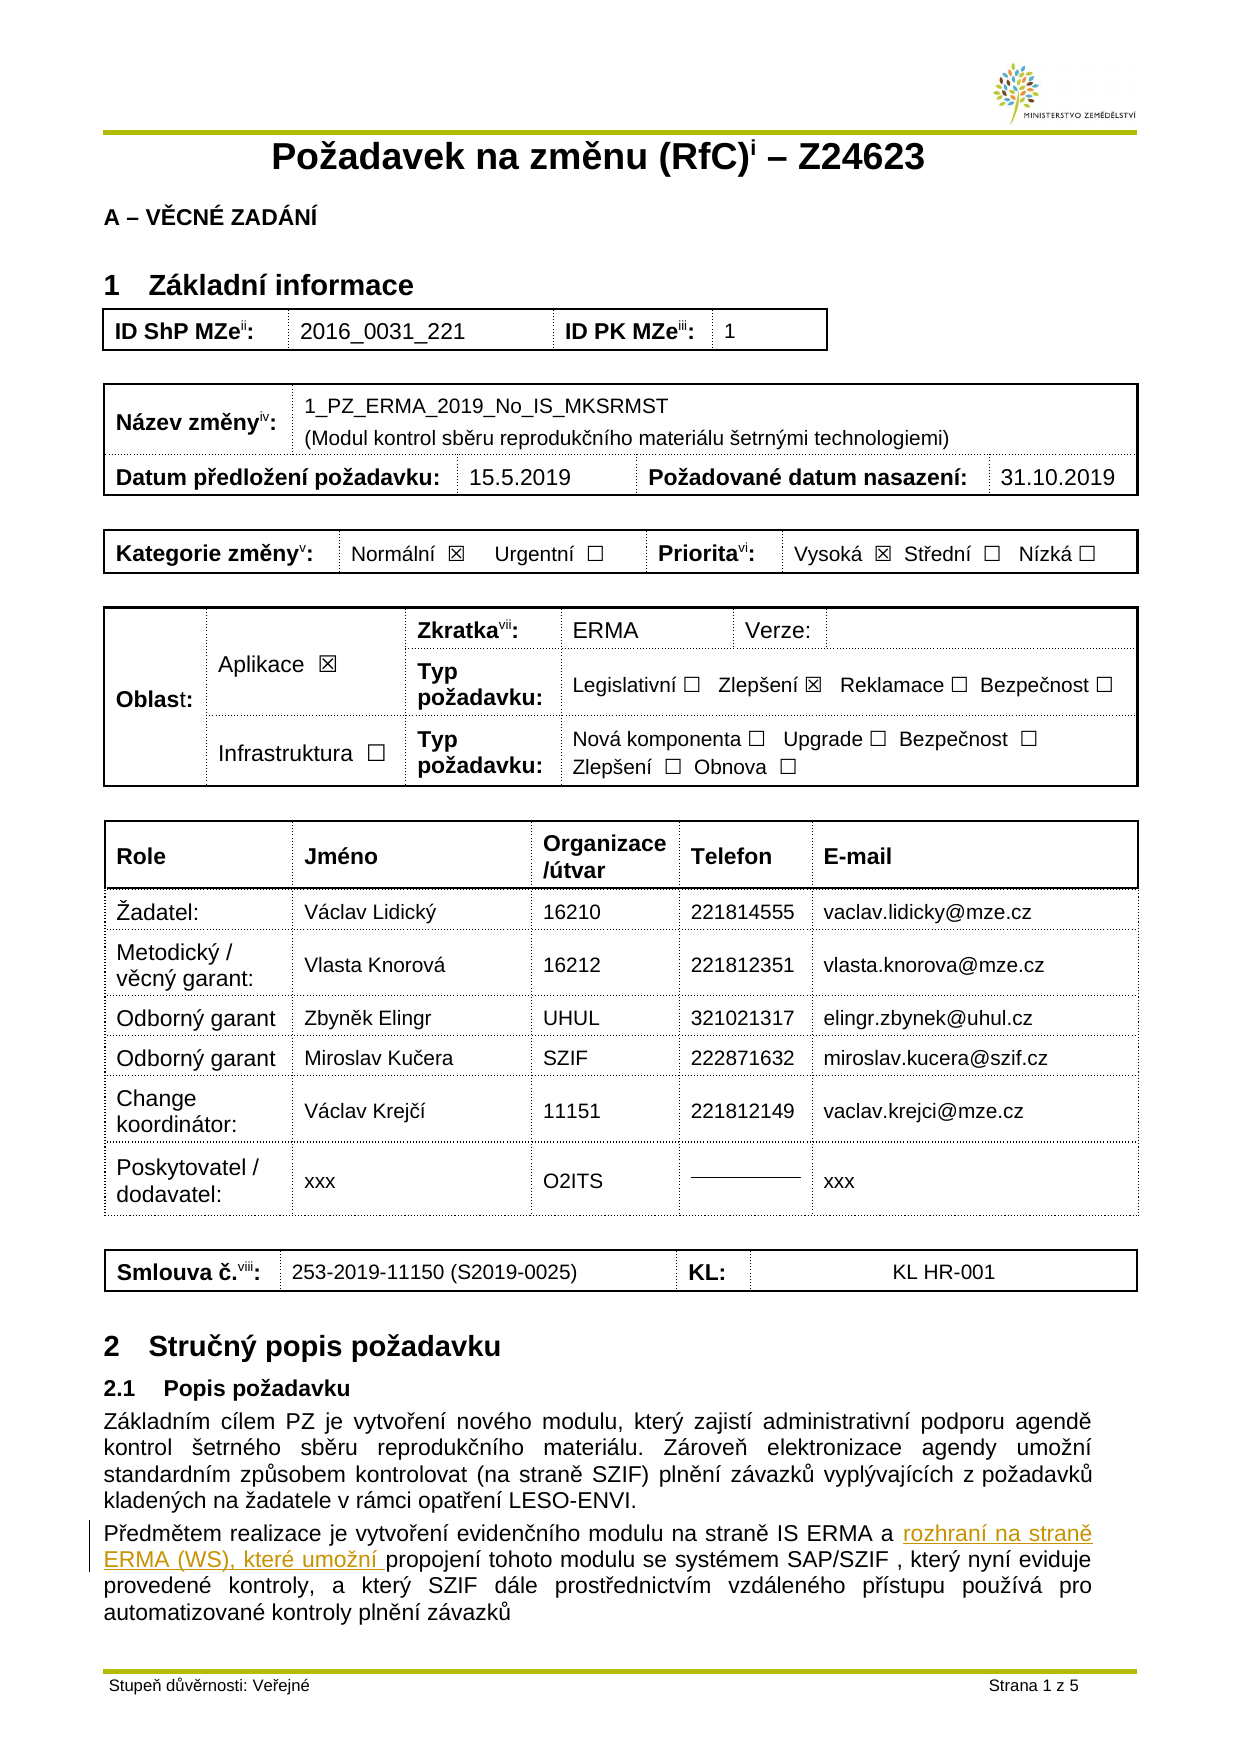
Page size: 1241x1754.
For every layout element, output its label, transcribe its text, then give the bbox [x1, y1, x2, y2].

table_cell 16210 [532, 889, 679, 929]
table_header Vysoká Střední Nízká [783, 531, 1136, 572]
table_cell O2ITS [532, 1141, 679, 1215]
table_cell SZIF [532, 1035, 679, 1075]
table_cell Žadatel: [105, 889, 293, 929]
table_cell UHUL [532, 995, 679, 1035]
subtitle Základní informace [103, 268, 1092, 301]
table_cell xxx [293, 1141, 532, 1215]
table_header Normální Urgentní [340, 531, 647, 572]
table_header 1 [713, 310, 826, 349]
table_header ID ShP MZe: [104, 310, 288, 349]
picture [991, 59, 1138, 128]
table_header Zkratka: [406, 609, 561, 647]
table_cell Change koordinátor: [105, 1075, 293, 1141]
table_header 1_PZ_ERMA_2019_No_IS_MKSRMST (Modul kontrol sběru reprodukčního materiálu šetrnými technologiemi) [293, 385, 1136, 454]
table_cell vaclav.krejci@mze.cz [812, 1075, 1138, 1141]
subtitle Popis požadavku [103, 1375, 1092, 1402]
table_header Organizace /útvar [532, 822, 679, 887]
table_header 253-2019-11150 (S2019-0025) [280, 1251, 677, 1290]
table_cell Požadované datum nasazení: [637, 454, 989, 494]
table_cell Typ požadavku: [406, 648, 561, 715]
table_header Kategorie změny: [105, 531, 339, 572]
table_cell miroslav.kucera@szif.cz [812, 1035, 1138, 1075]
table_cell Nová komponenta Upgrade Bezpečnost Zlepšení Obnova [561, 715, 1136, 785]
table_cell Odborný garant [105, 1035, 293, 1075]
table_header Verze: [734, 609, 827, 647]
table_header Název změny: [105, 385, 293, 454]
table_header Priorita: [647, 531, 783, 572]
text Předmětem realizace je vytvoření evidenčního modulu na straně IS ERMA a propojení tohoto modulu se systémem SAP/SZIF , který nyní eviduje provedené kontroly, a který SZIF dále prostřednictvím vzdáleného přístupu používá pro automatizované kontroly plnění závazků [103, 1520, 1092, 1625]
table_cell Miroslav Kučera [293, 1035, 532, 1075]
table_cell Datum předložení požadavku: [105, 454, 458, 494]
table_header 2016_0031_221 [289, 310, 553, 349]
table_header Aplikace [207, 609, 406, 715]
table_header Smlouva č.: [106, 1251, 280, 1290]
table_header Jméno [293, 822, 532, 887]
table_cell Vlasta Knorová [293, 929, 532, 995]
table_cell Legislativní Zlepšení Reklamace Bezpečnost [561, 648, 1136, 715]
table_cell 221812351 [679, 929, 812, 995]
table_header Oblast: [105, 609, 207, 785]
table_cell 221814555 [679, 889, 812, 929]
table_header E-mail [812, 822, 1137, 887]
table_header KL HR-001 [751, 1251, 1136, 1290]
table_header Telefon [679, 822, 812, 887]
table_cell Metodický / věcný garant: [105, 929, 293, 995]
table_cell 221812149 [679, 1075, 812, 1141]
table_header ERMA [561, 609, 733, 647]
table_cell Václav Lidický [293, 889, 532, 929]
table_cell xxx [812, 1141, 1138, 1215]
table_cell elingr.zbynek@uhul.cz [812, 995, 1138, 1035]
table_cell vaclav.lidicky@mze.cz [812, 889, 1138, 929]
table_cell [679, 1141, 812, 1215]
text Požadavek na změnu (RfC) – Z24623 [103, 135, 1092, 178]
table_cell 16212 [532, 929, 679, 995]
table_cell Odborný garant [105, 995, 293, 1035]
table_header KL: [677, 1251, 751, 1290]
table_cell 321021317 [679, 995, 812, 1035]
table_cell Poskytovatel / dodavatel: [105, 1141, 293, 1215]
table_cell 222871632 [679, 1035, 812, 1075]
table_cell Infrastruktura [207, 715, 406, 785]
table_cell 11151 [532, 1075, 679, 1141]
table_header ID PK MZe: [554, 310, 713, 349]
table_cell Typ požadavku: [406, 715, 561, 785]
table_cell Zbyněk Elingr [293, 995, 532, 1035]
subtitle Stručný popis požadavku [103, 1329, 1092, 1363]
text a – věcné zadání [103, 204, 1092, 230]
table_header [827, 609, 1136, 647]
text Základním cílem PZ je vytvoření nového modulu, který zajistí administrativní podporu agendě kontrol šetrného sběru reprodukčního materiálu. Zároveň elektronizace agendy umožní standardním způsobem kontrolovat (na straně SZIF) plnění závazků vyplývajících z požadavků kladených na žadatele v rámci opatření LESO-ENVI. [103, 1408, 1092, 1513]
table_header Role [106, 822, 293, 887]
table_cell Václav Krejčí [293, 1075, 532, 1141]
table_cell vlasta.knorova@mze.cz [812, 929, 1138, 995]
